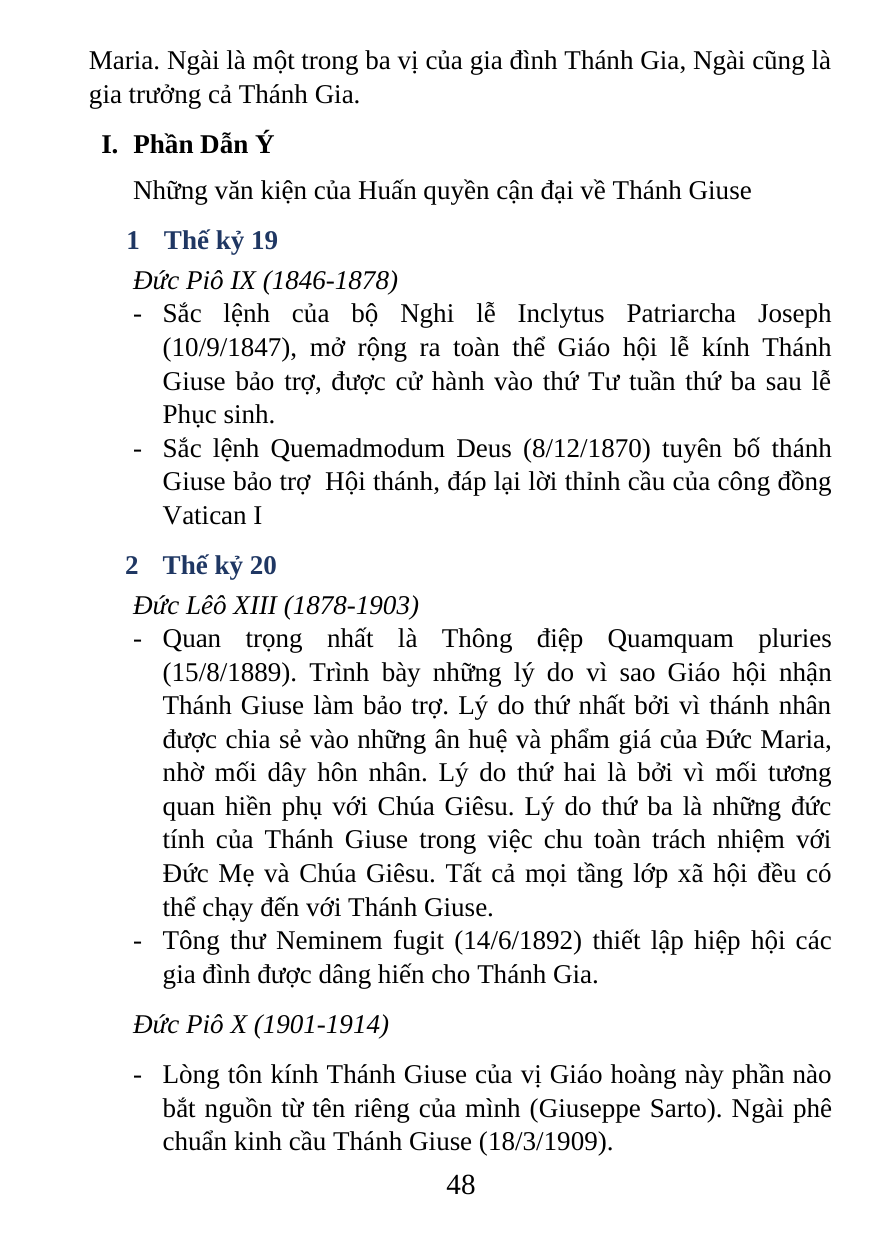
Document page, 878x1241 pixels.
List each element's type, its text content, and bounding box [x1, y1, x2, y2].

list Sắc lệnh Quemadmodum Deus (8/12/1870) tuyên bố thánh Giuse bảo trợ Hội thánh, đáp lại lời thỉnh cầu của công đồng Vatican I [133, 432, 833, 530]
list Tông thư Neminem fugit (14/6/1892) thiết lập hiệp hội các gia đình được dâng hiến cho Thánh Gia. [133, 924, 833, 989]
list Đức Piô IX (1846-1878) [133, 264, 833, 295]
list Sắc lệnh của bộ Nghi lễ Inclytus Patriarcha Joseph (10/9/1847), mở rộng ra toàn thể Giáo hội lễ kính Thánh Giuse bảo trợ, được cử hành vào thứ Tư tuần thứ ba sau lễ Phục sinh. [133, 298, 833, 429]
list Quan trọng nhất là Thông điệp Quamquam pluries (15/8/1889). Trình bày những lý do vì sao Giáo hội nhận Thánh Giuse làm bảo trợ. Lý do thứ nhất bởi vì thánh nhân được chia sẻ vào những ân huệ và phẩm giá của Đức Maria, nhờ mối dây hôn nhân. Lý do thứ hai là bởi vì mối tương quan hiền phụ với Chúa Giêsu. Lý do thứ ba là những đức tính của Thánh Giuse trong việc chu toàn trách nhiệm với Đức Mẹ và Chúa Giêsu. Tất cả mọi tầng lớp xã hội đều có thể chạy đến với Thánh Giuse. [133, 622, 833, 922]
text Đức Piô X (1901-1914) [133, 1008, 833, 1039]
text Những văn kiện của Huấn quyền cận đại về Thánh Giuse [133, 174, 833, 205]
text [89, 44, 833, 109]
subtitle Phần Dẫn Ý [118, 128, 833, 159]
list Lòng tôn kính Thánh Giuse của vị Giáo hoàng này phần nào bắt nguồn từ tên riêng của mình (Giuseppe Sarto). Ngài phê chuẩn kinh cầu Thánh Giuse (18/3/1909). [133, 1058, 833, 1156]
list Đức Lêô XIII (1878-1903) [133, 589, 833, 620]
subtitle Thế kỷ 19 [126, 224, 833, 255]
subtitle Thế kỷ 20 [125, 549, 833, 580]
